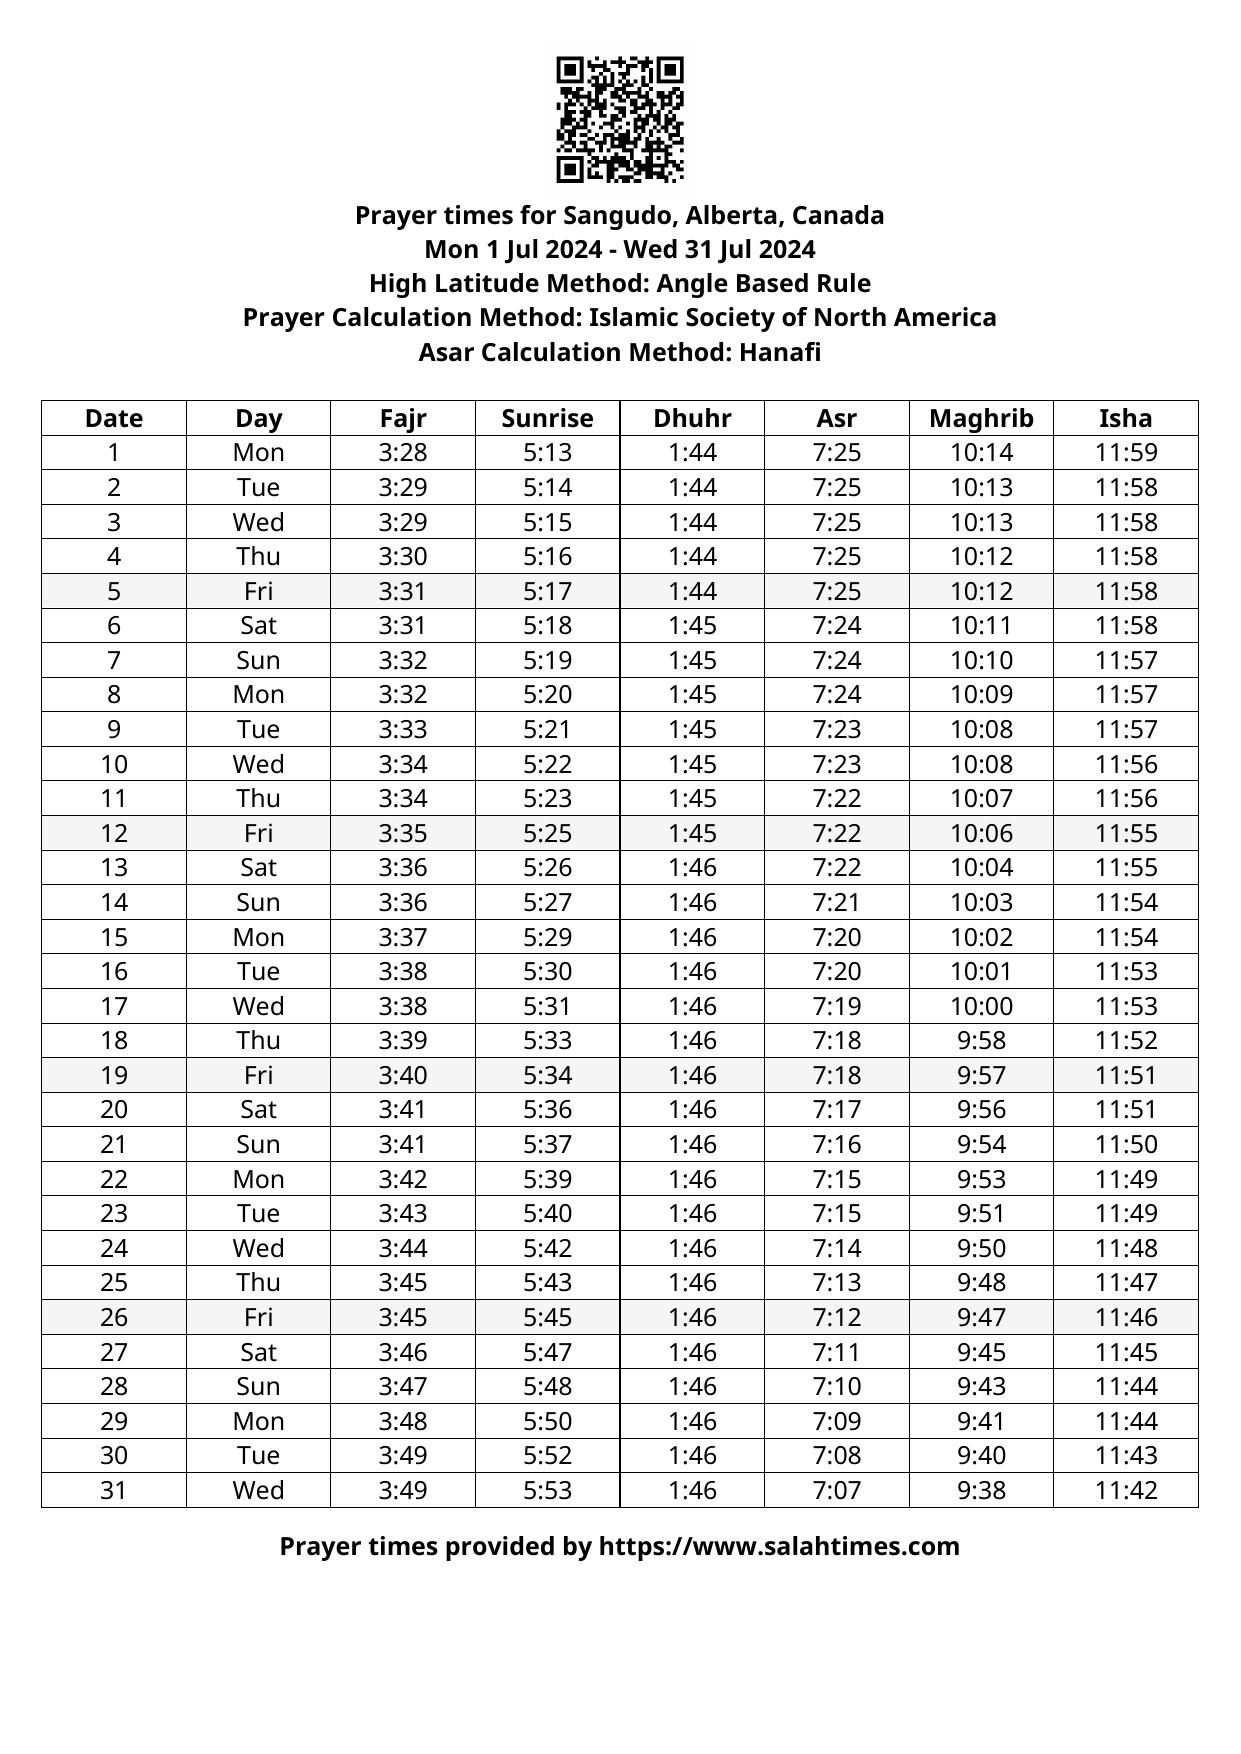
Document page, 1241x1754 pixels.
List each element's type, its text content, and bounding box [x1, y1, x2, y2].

table_cell 11:51 [1054, 1093, 1198, 1126]
table_cell Wed [187, 747, 330, 780]
table_cell 3:37 [331, 920, 475, 953]
table_cell 3:41 [331, 1093, 475, 1126]
table_cell 10:01 [910, 954, 1053, 988]
table_cell Thu [187, 1266, 330, 1299]
table_cell 1:45 [621, 609, 764, 642]
table_cell Mon [187, 678, 330, 711]
table_cell 7:15 [765, 1196, 909, 1230]
table_cell 19 [42, 1058, 186, 1092]
table_cell 3:39 [331, 1024, 475, 1057]
table_cell 1:46 [621, 920, 764, 953]
table_cell 16 [42, 954, 186, 988]
table_cell 17 [42, 989, 186, 1022]
table_cell 6 [42, 609, 186, 642]
table_cell 7:12 [765, 1300, 909, 1334]
table_cell 5:31 [476, 989, 619, 1022]
table_cell 3:35 [331, 816, 475, 849]
table_cell Thu [187, 781, 330, 815]
table_cell 3 [42, 505, 186, 538]
table_cell 7:24 [765, 643, 909, 677]
table_header Day [187, 401, 330, 434]
table_cell 23 [42, 1196, 186, 1230]
table_cell 1:46 [621, 1093, 764, 1126]
table_cell 2 [42, 470, 186, 504]
table_cell 11:47 [1054, 1266, 1198, 1299]
table_cell 7:15 [765, 1162, 909, 1195]
table_cell 10:12 [910, 539, 1053, 573]
table_cell 10:13 [910, 505, 1053, 538]
table_cell 11:56 [1054, 747, 1198, 780]
table_cell 7:25 [765, 574, 909, 607]
table_cell 3:44 [331, 1231, 475, 1264]
table_cell Mon [187, 1162, 330, 1195]
table_cell 7:14 [765, 1231, 909, 1264]
table_cell 9:53 [910, 1162, 1053, 1195]
table_cell 9 [42, 712, 186, 746]
table_cell 11:48 [1054, 1231, 1198, 1264]
table_header Sunrise [476, 401, 619, 434]
table_cell 18 [42, 1024, 186, 1057]
table_cell 10:12 [910, 574, 1053, 607]
table_cell 5:37 [476, 1127, 619, 1161]
table_cell 5:47 [476, 1335, 619, 1368]
table_cell 5:15 [476, 505, 619, 538]
table_cell Fri [187, 1058, 330, 1092]
table_cell 11:54 [1054, 920, 1198, 953]
table_cell 3:29 [331, 505, 475, 538]
table_cell 9:47 [910, 1300, 1053, 1334]
table_cell Tue [187, 470, 330, 504]
table_cell 1:45 [621, 816, 764, 849]
table_cell Thu [187, 1024, 330, 1057]
table_cell 5:14 [476, 470, 619, 504]
table_cell 10:11 [910, 609, 1053, 642]
table_cell Sun [187, 643, 330, 677]
table_cell 25 [42, 1266, 186, 1299]
table_cell 10:06 [910, 816, 1053, 849]
table_cell 12 [42, 816, 186, 849]
table_cell 5:23 [476, 781, 619, 815]
table_cell 24 [42, 1231, 186, 1264]
table_cell Tue [187, 954, 330, 988]
table_cell 5:17 [476, 574, 619, 607]
table_cell 1:46 [621, 1162, 764, 1195]
table_cell 10:04 [910, 851, 1053, 884]
table_cell 7:09 [765, 1404, 909, 1437]
table_cell 4 [42, 539, 186, 573]
table_cell 5:43 [476, 1266, 619, 1299]
table_header Date [42, 401, 186, 434]
table_cell 5:20 [476, 678, 619, 711]
table_cell 5:18 [476, 609, 619, 642]
table_cell 3:46 [331, 1335, 475, 1368]
table_cell 22 [42, 1162, 186, 1195]
table_header Fajr [331, 401, 475, 434]
table_cell Tue [187, 1196, 330, 1230]
table_cell 3:38 [331, 954, 475, 988]
table_cell Wed [187, 505, 330, 538]
table_cell 5:40 [476, 1196, 619, 1230]
table_cell 9:54 [910, 1127, 1053, 1161]
table_cell 7:13 [765, 1266, 909, 1299]
table_cell 29 [42, 1404, 186, 1437]
table_cell 3:31 [331, 574, 475, 607]
table_cell Sat [187, 609, 330, 642]
table_cell 3:40 [331, 1058, 475, 1092]
table_cell 11:58 [1054, 539, 1198, 573]
table_cell 3:29 [331, 470, 475, 504]
table_cell 1:46 [621, 851, 764, 884]
text High Latitude Method: Angle Based Rule [42, 266, 1198, 300]
table_cell 11:57 [1054, 712, 1198, 746]
table_cell 11:56 [1054, 781, 1198, 815]
table_cell Mon [187, 1404, 330, 1437]
table_cell 1:46 [621, 989, 764, 1022]
table_cell 11:52 [1054, 1024, 1198, 1057]
table_cell 11:51 [1054, 1058, 1198, 1092]
table_cell 11:57 [1054, 643, 1198, 677]
text Asar Calculation Method: Hanafi [42, 334, 1198, 368]
table_cell 9:58 [910, 1024, 1053, 1057]
table_cell 7:11 [765, 1335, 909, 1368]
table_cell 10:13 [910, 470, 1053, 504]
table_cell 1:46 [621, 1439, 764, 1472]
table_cell 3:33 [331, 712, 475, 746]
table_cell 11:54 [1054, 885, 1198, 919]
table_cell 7:20 [765, 920, 909, 953]
table_cell 7:22 [765, 781, 909, 815]
table_cell 1:46 [621, 885, 764, 919]
table_cell 3:43 [331, 1196, 475, 1230]
table_cell 9:38 [910, 1473, 1053, 1507]
table_cell 11:53 [1054, 989, 1198, 1022]
table_cell 1:44 [621, 436, 764, 469]
table_cell 5:27 [476, 885, 619, 919]
table_cell 11:49 [1054, 1162, 1198, 1195]
table_cell 5:19 [476, 643, 619, 677]
picture [542, 41, 699, 198]
table_cell 1:46 [621, 1196, 764, 1230]
table_cell 8 [42, 678, 186, 711]
table_cell 11:44 [1054, 1369, 1198, 1403]
table_cell 1:46 [621, 1266, 764, 1299]
table_cell 26 [42, 1300, 186, 1334]
table_cell 7:07 [765, 1473, 909, 1507]
table_cell 7:23 [765, 747, 909, 780]
table_cell 7:22 [765, 816, 909, 849]
table_cell 7:25 [765, 505, 909, 538]
table_cell 1:46 [621, 1058, 764, 1092]
table_cell 30 [42, 1439, 186, 1472]
table_cell 11:59 [1054, 436, 1198, 469]
table_cell 11:58 [1054, 505, 1198, 538]
table_cell 7:23 [765, 712, 909, 746]
table_cell 3:30 [331, 539, 475, 573]
table_cell 9:43 [910, 1369, 1053, 1403]
table_cell Sun [187, 1127, 330, 1161]
table_cell 11:55 [1054, 816, 1198, 849]
table_cell 1:44 [621, 574, 764, 607]
table_cell 1:46 [621, 1404, 764, 1437]
table_cell 7:08 [765, 1439, 909, 1472]
table_cell 3:45 [331, 1266, 475, 1299]
table_cell 9:57 [910, 1058, 1053, 1092]
table_cell 3:49 [331, 1473, 475, 1507]
table_cell Sun [187, 1369, 330, 1403]
table_cell 3:41 [331, 1127, 475, 1161]
table_cell 5 [42, 574, 186, 607]
table_cell 20 [42, 1093, 186, 1126]
table_cell 28 [42, 1369, 186, 1403]
table_cell 11:50 [1054, 1127, 1198, 1161]
table_cell 11:49 [1054, 1196, 1198, 1230]
table_cell 9:56 [910, 1093, 1053, 1126]
table_cell 7:24 [765, 609, 909, 642]
table_cell Tue [187, 1439, 330, 1472]
table_cell 10:10 [910, 643, 1053, 677]
table_cell 3:32 [331, 678, 475, 711]
table_cell 1:46 [621, 1024, 764, 1057]
table_cell 1:46 [621, 1473, 764, 1507]
table_cell 7:25 [765, 436, 909, 469]
table_cell 11:42 [1054, 1473, 1198, 1507]
table_cell 1:44 [621, 470, 764, 504]
table_cell 1:46 [621, 954, 764, 988]
table_cell 11:45 [1054, 1335, 1198, 1368]
table_cell 11:44 [1054, 1404, 1198, 1437]
table_cell 1 [42, 436, 186, 469]
table_cell 11:57 [1054, 678, 1198, 711]
table_cell 7:10 [765, 1369, 909, 1403]
table_cell 11:43 [1054, 1439, 1198, 1472]
table_cell Mon [187, 436, 330, 469]
table_cell 1:44 [621, 505, 764, 538]
table_cell 5:33 [476, 1024, 619, 1057]
table_cell 7:16 [765, 1127, 909, 1161]
table_cell 7:19 [765, 989, 909, 1022]
table_cell 7:24 [765, 678, 909, 711]
table_cell 11:58 [1054, 609, 1198, 642]
table_cell 5:53 [476, 1473, 619, 1507]
text Prayer times for Sangudo, Alberta, Canada [42, 198, 1198, 232]
table_cell 10:09 [910, 678, 1053, 711]
table_cell 10:08 [910, 747, 1053, 780]
table_cell Mon [187, 920, 330, 953]
table_cell 5:22 [476, 747, 619, 780]
table_cell 1:45 [621, 643, 764, 677]
table_cell 7:25 [765, 470, 909, 504]
table_cell 3:32 [331, 643, 475, 677]
table_cell 9:50 [910, 1231, 1053, 1264]
table_cell 10:03 [910, 885, 1053, 919]
table_cell 5:25 [476, 816, 619, 849]
table_header Asr [765, 401, 909, 434]
table_cell 3:38 [331, 989, 475, 1022]
table_cell 5:29 [476, 920, 619, 953]
table_cell Sat [187, 1335, 330, 1368]
table_cell 13 [42, 851, 186, 884]
table_cell Wed [187, 1473, 330, 1507]
table_cell 5:52 [476, 1439, 619, 1472]
table_cell 1:45 [621, 678, 764, 711]
table_cell 5:13 [476, 436, 619, 469]
table_cell 1:44 [621, 539, 764, 573]
table_cell 27 [42, 1335, 186, 1368]
table_cell 3:34 [331, 747, 475, 780]
table_cell 3:45 [331, 1300, 475, 1334]
table_cell 7:25 [765, 539, 909, 573]
table_cell Thu [187, 539, 330, 573]
table_cell 10:00 [910, 989, 1053, 1022]
table_cell 9:48 [910, 1266, 1053, 1299]
text Prayer times provided by https://www.salahtimes.com [42, 1528, 1198, 1563]
table_cell 5:36 [476, 1093, 619, 1126]
table_cell 14 [42, 885, 186, 919]
table_cell 11:53 [1054, 954, 1198, 988]
table_cell 11 [42, 781, 186, 815]
table_cell 7:18 [765, 1058, 909, 1092]
table_cell Fri [187, 574, 330, 607]
table_cell 5:39 [476, 1162, 619, 1195]
table_cell 21 [42, 1127, 186, 1161]
table_cell 3:28 [331, 436, 475, 469]
table_cell 5:48 [476, 1369, 619, 1403]
table_cell 1:45 [621, 712, 764, 746]
table_cell 3:47 [331, 1369, 475, 1403]
table_header Dhuhr [621, 401, 764, 434]
table_cell 7:18 [765, 1024, 909, 1057]
table_cell 7:17 [765, 1093, 909, 1126]
table_cell 5:30 [476, 954, 619, 988]
table_cell Wed [187, 1231, 330, 1264]
table_cell 10:14 [910, 436, 1053, 469]
table_cell 3:36 [331, 885, 475, 919]
table_cell 1:46 [621, 1335, 764, 1368]
table_cell Fri [187, 816, 330, 849]
table_cell 15 [42, 920, 186, 953]
table_cell 1:45 [621, 781, 764, 815]
table_cell Sat [187, 1093, 330, 1126]
table_cell 3:49 [331, 1439, 475, 1472]
table_cell 5:16 [476, 539, 619, 573]
table_cell 5:26 [476, 851, 619, 884]
table_cell 11:55 [1054, 851, 1198, 884]
table_cell 3:34 [331, 781, 475, 815]
table_cell 5:34 [476, 1058, 619, 1092]
table_header Isha [1054, 401, 1198, 434]
text Prayer Calculation Method: Islamic Society of North America [42, 300, 1198, 334]
table_cell 1:46 [621, 1231, 764, 1264]
table_cell 10:07 [910, 781, 1053, 815]
table_cell 5:45 [476, 1300, 619, 1334]
table_cell 7 [42, 643, 186, 677]
table_cell 9:51 [910, 1196, 1053, 1230]
table_cell 3:42 [331, 1162, 475, 1195]
table_cell 7:20 [765, 954, 909, 988]
table_cell 3:36 [331, 851, 475, 884]
table_cell 11:58 [1054, 574, 1198, 607]
table_cell 11:58 [1054, 470, 1198, 504]
table_cell 1:45 [621, 747, 764, 780]
table_cell 7:21 [765, 885, 909, 919]
table_cell 9:40 [910, 1439, 1053, 1472]
table_cell 1:46 [621, 1300, 764, 1334]
table_cell 11:46 [1054, 1300, 1198, 1334]
table_cell 5:42 [476, 1231, 619, 1264]
table_cell Sun [187, 885, 330, 919]
table_cell Fri [187, 1300, 330, 1334]
table_cell 1:46 [621, 1127, 764, 1161]
table_cell 3:48 [331, 1404, 475, 1437]
table_cell 31 [42, 1473, 186, 1507]
table_cell 3:31 [331, 609, 475, 642]
table_cell 10:02 [910, 920, 1053, 953]
table_cell 5:50 [476, 1404, 619, 1437]
table_cell 10 [42, 747, 186, 780]
table_cell Wed [187, 989, 330, 1022]
table_cell 5:21 [476, 712, 619, 746]
table_cell 9:45 [910, 1335, 1053, 1368]
table_header Maghrib [910, 401, 1053, 434]
table_cell 9:41 [910, 1404, 1053, 1437]
table_cell 1:46 [621, 1369, 764, 1403]
table_cell 10:08 [910, 712, 1053, 746]
text Mon 1 Jul 2024 - Wed 31 Jul 2024 [42, 232, 1198, 266]
table_cell Sat [187, 851, 330, 884]
table_cell Tue [187, 712, 330, 746]
table_cell 7:22 [765, 851, 909, 884]
